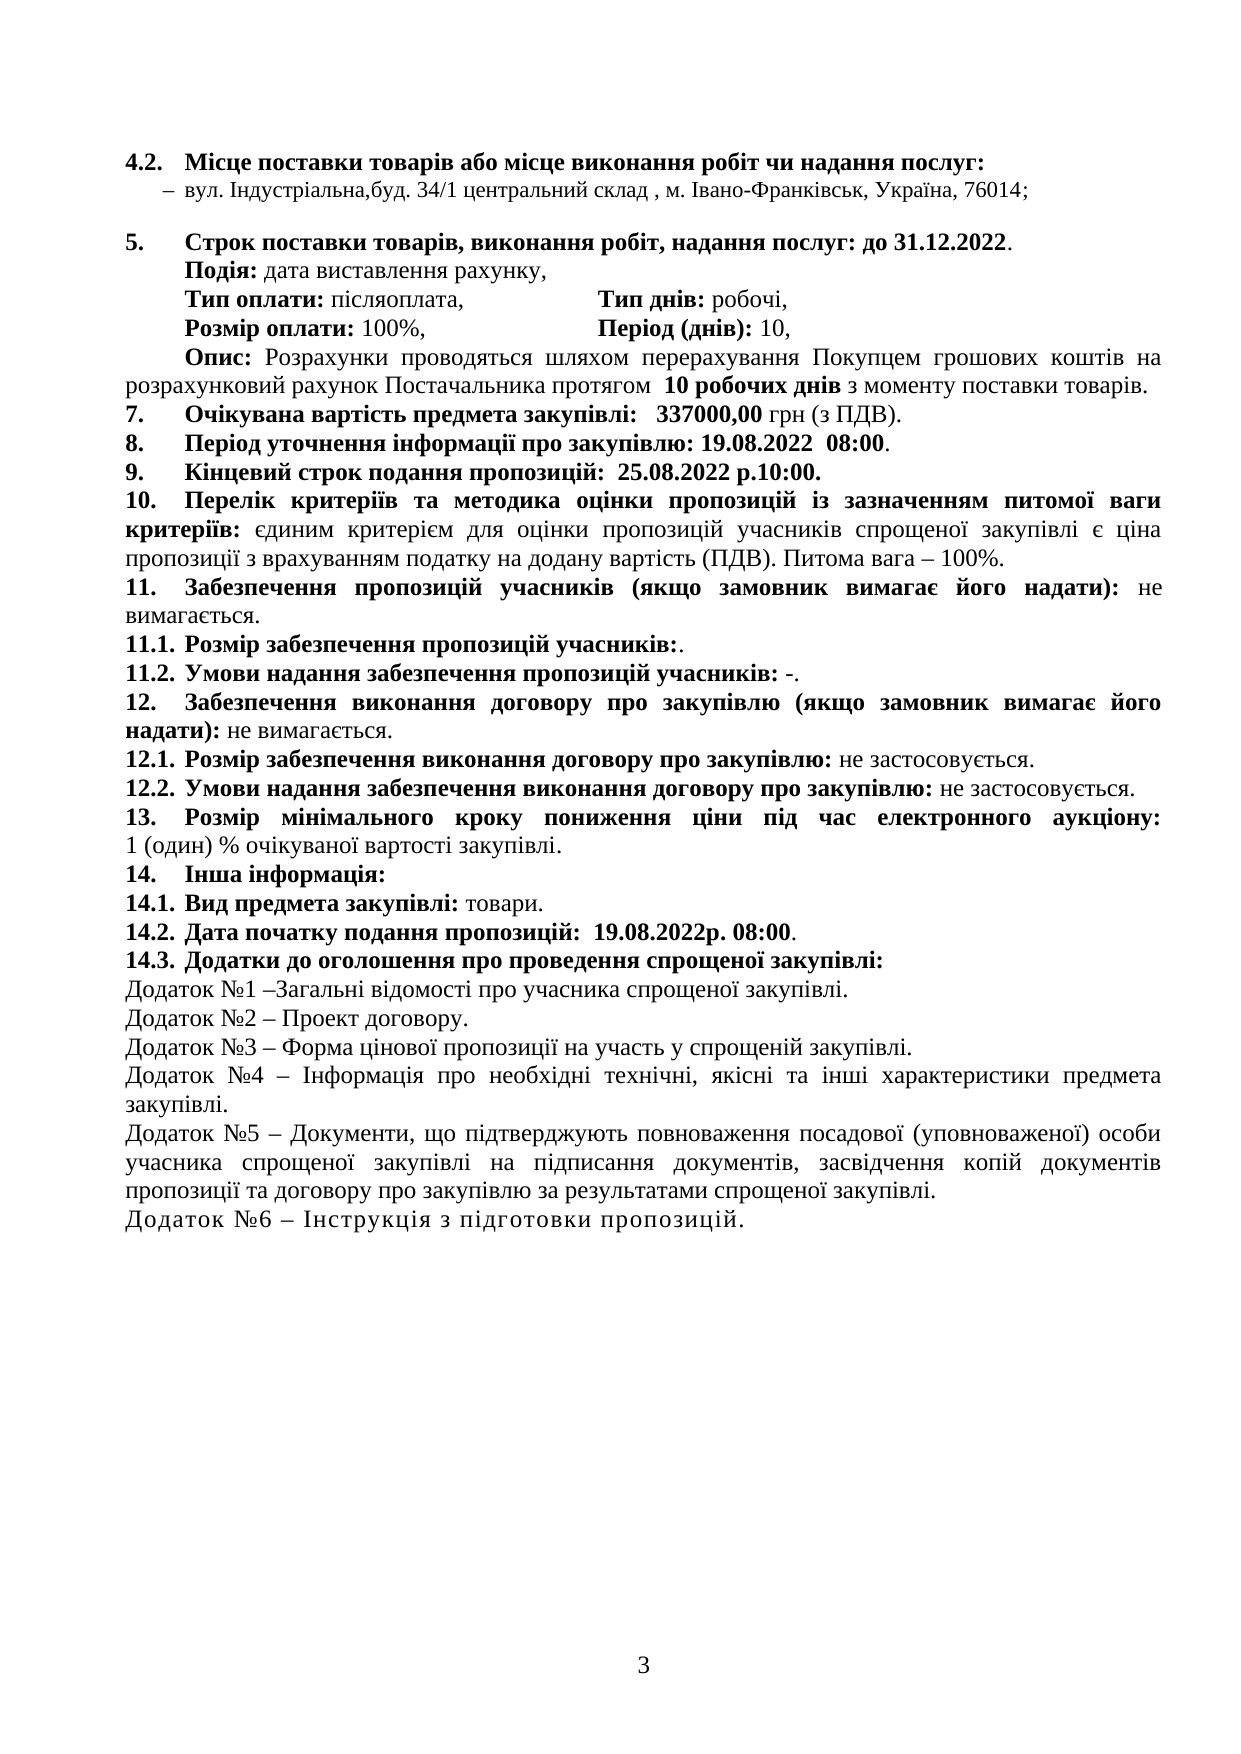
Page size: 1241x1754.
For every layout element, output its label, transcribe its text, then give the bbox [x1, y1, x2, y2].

text Додаток №3 – Форма цінової пропозиції на участь у спрощеній закупівлі. [125, 1032, 1162, 1060]
text Додаток №1 –Загальні відомості про учасника спрощеної закупівлі. [125, 974, 1162, 1003]
text Додаток №4 – Інформація про необхідні технічні, якісні та інші характеристики предмета закупівлі. [125, 1060, 1162, 1118]
text 12.2. Умови надання забезпечення виконання договору про закупівлю: не застосовується. [125, 773, 1162, 802]
text Подія: дата виставлення рахунку, [125, 255, 1162, 284]
text Розмір оплати: 100%, Період (днів): 10, [125, 313, 1162, 342]
text 7. Очікувана вартість предмета закупівлі: 337000,00 грн (з ПДВ). [125, 399, 1162, 428]
text 14.2. Дата початку подання пропозицій: 19.08.2022р. 08:00. [125, 917, 1162, 945]
text 5. Строк поставки товарів, виконання робіт, надання послуг: до 31.12.2022. [125, 227, 1162, 255]
text 8. Період уточнення інформації про закупівлю: 19.08.2022 08:00. [125, 428, 1162, 457]
text Опис: Розрахунки проводяться шляхом перерахування Покупцем грошових коштів на розрахунковий рахунок Постачальника протягом 10 робочих днів з моменту поставки товарів. [125, 342, 1162, 399]
text 14. Інша інформація: [125, 859, 1162, 888]
text 12. Забезпечення виконання договору про закупівлю (якщо замовник вимагає його надати): не вимагається. [125, 687, 1162, 744]
text 9. Кінцевий строк подання пропозицій: 25.08.2022 р.10:00. [125, 457, 1162, 485]
text 11. Забезпечення пропозицій учасників (якщо замовник вимагає його надати): не вимагається. [125, 572, 1162, 629]
text Тип оплати: післяоплата, Тип днів: робочі, [125, 284, 1162, 313]
text 14.1. Вид предмета закупівлі: товари. [125, 888, 1162, 917]
text Додаток №2 – Проект договору. [125, 1003, 1162, 1032]
text 11.1. Розмір забезпечення пропозицій учасників:. [125, 629, 1162, 658]
list вул. Індустріальна,буд. 34/1 центральний склад , м. Івано-Франківськ, Україна, 76014; [163, 176, 1162, 202]
text Додаток №5 – Документи, що підтверджують повноваження посадової (уповноваженої) особи учасника спрощеної закупівлі на підписання документів, засвідчення копій документів пропозиції та договору про закупівлю за результатами спрощеної закупівлі. [125, 1118, 1162, 1204]
text 11.2. Умови надання забезпечення пропозицій учасників: -. [125, 658, 1162, 687]
text Додаток №6 – Інструкція з підготовки пропозицій. [125, 1204, 1162, 1233]
text 12.1. Розмір забезпечення виконання договору про закупівлю: не застосовується. [125, 744, 1162, 773]
text 13. Розмір мінімального кроку пониження ціни під час електронного аукціону: 1 (один) % очікуваної вартості закупівлі. [125, 802, 1162, 859]
text 14.3. Додатки до оголошення про проведення спрощеної закупівлі: [125, 945, 1162, 974]
text 4.2. Місце поставки товарів або місце виконання робіт чи надання послуг: [125, 147, 1162, 176]
text 10. Перелік критеріїв та методика оцінки пропозицій із зазначенням питомої ваги критеріїв: єдиним критерієм для оцінки пропозицій учасників спрощеної закупівлі є ціна пропозиції з врахуванням податку на додану вартість (ПДВ). Питома вага – 100%. [125, 485, 1162, 572]
